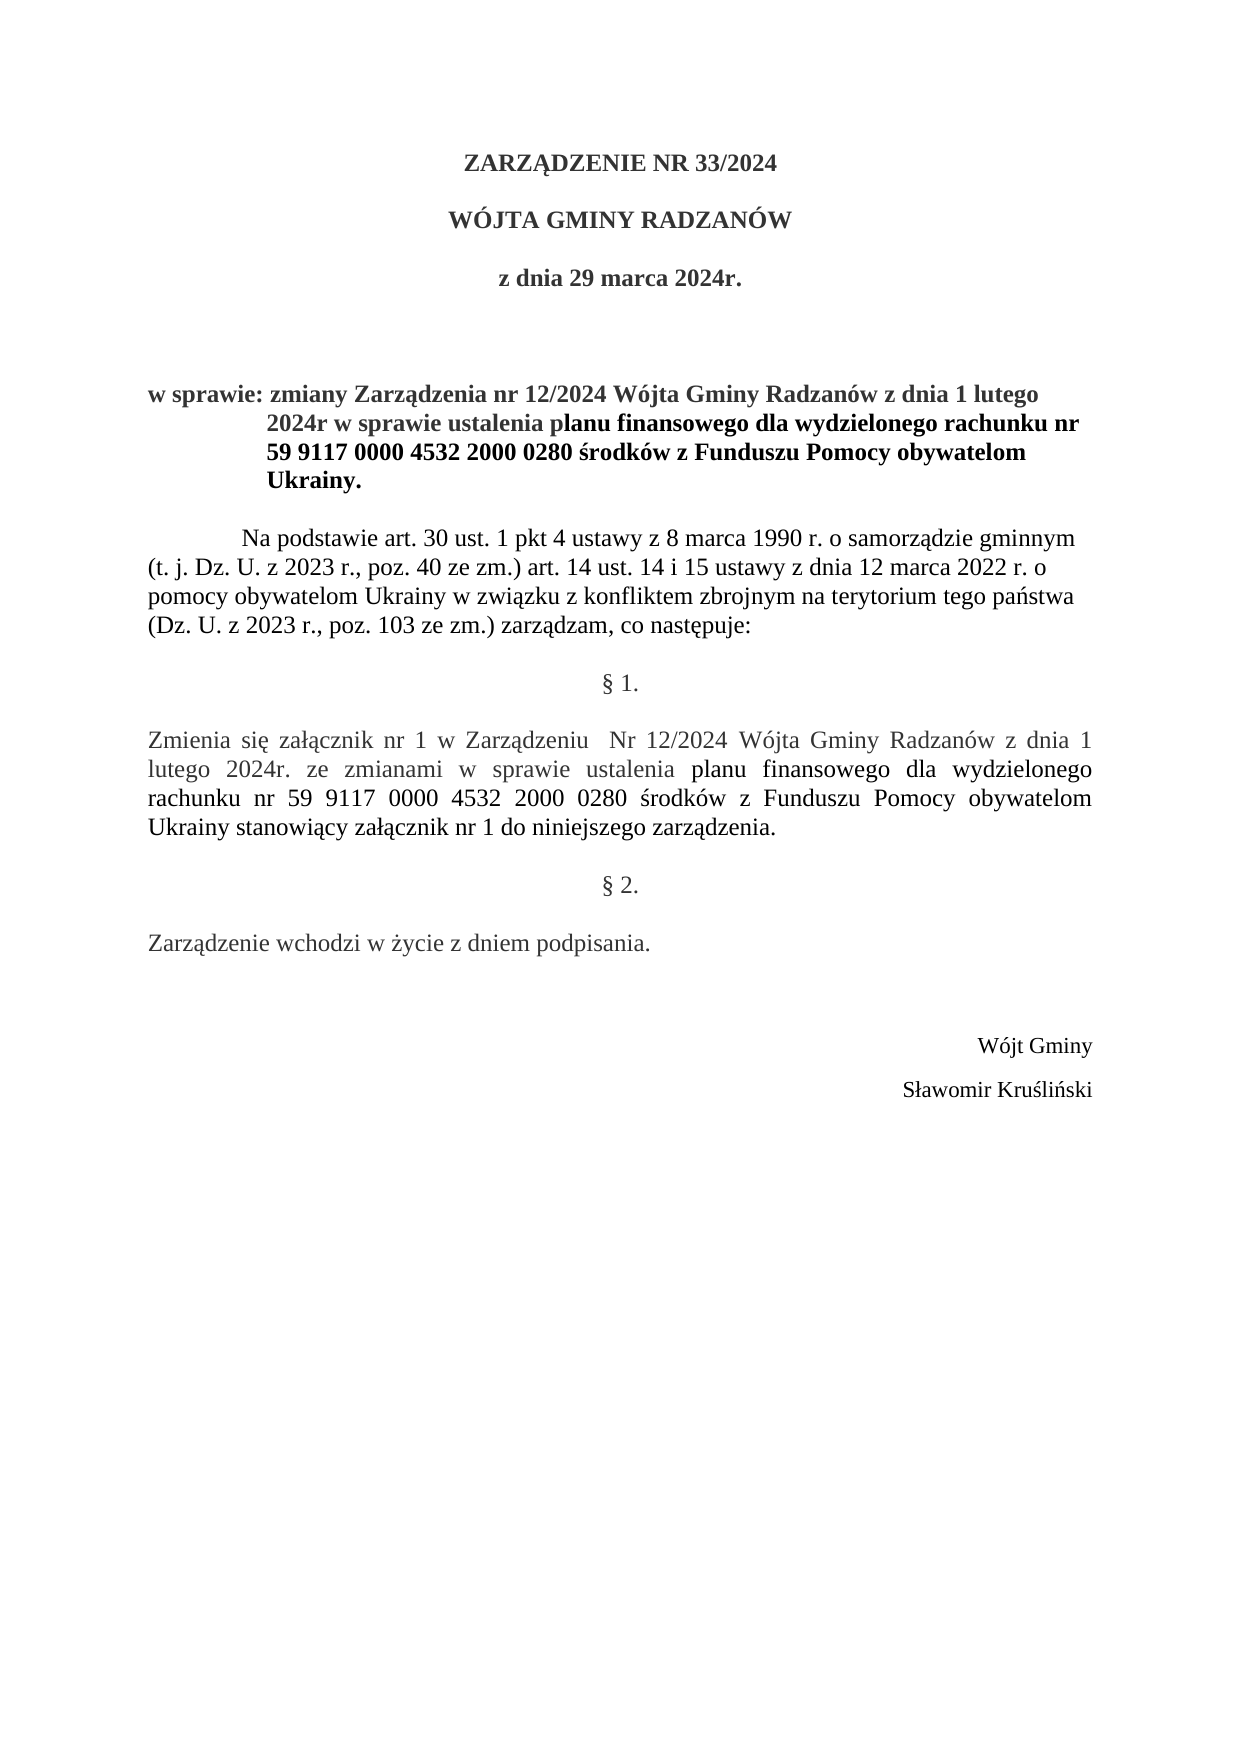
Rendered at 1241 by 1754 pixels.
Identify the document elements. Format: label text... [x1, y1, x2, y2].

text z dnia 29 marca 2024r. [148, 263, 1093, 292]
text 59 9117 0000 4532 2000 0280 środków z Funduszu Pomocy obywatelom [148, 437, 1093, 466]
text w sprawie: zmiany Zarządzenia nr 12/2024 Wójta Gminy Radzanów z dnia 1 lutego [148, 379, 1093, 408]
text WÓJTA GMINY RADZANÓW [148, 206, 1093, 234]
text Wójt Gminy [148, 1032, 1093, 1058]
text Ukrainy. [148, 466, 1093, 494]
text Na podstawie art. 30 ust. 1 pkt 4 ustawy z 8 marca 1990 r. o samorządzie gminnym (t. j. Dz. U. z 2023 r., poz. 40 ze zm.) art. 14 ust. 14 i 15 ustawy z dnia 12 marca 2022 r. o pomocy obywatelom Ukrainy w związku z konfliktem zbrojnym na terytorium tego państwa (Dz. U. z 2023 r., poz. 103 ze zm.) zarządzam, co następuje: [148, 523, 1093, 638]
text Sławomir Kruśliński [148, 1076, 1093, 1103]
text 2024r w sprawie ustalenia planu finansowego dla wydzielonego rachunku nr [148, 408, 1093, 437]
text Zmienia się załącznik nr 1 w Zarządzeniu Nr 12/2024 Wójta Gminy Radzanów z dnia 1 lutego 2024r. ze zmianami w sprawie ustalenia planu finansowego dla wydzielonego rachunku nr 59 9117 0000 4532 2000 0280 środków z Funduszu Pomocy obywatelom Ukrainy stanowiący załącznik nr 1 do niniejszego zarządzenia. [148, 726, 1093, 841]
text Zarządzenie wchodzi w życie z dniem podpisania. [148, 928, 1093, 956]
text § 2. [148, 870, 1093, 898]
text ZARZĄDZENIE NR 33/2024 [148, 148, 1093, 176]
text § 1. [148, 668, 1093, 696]
